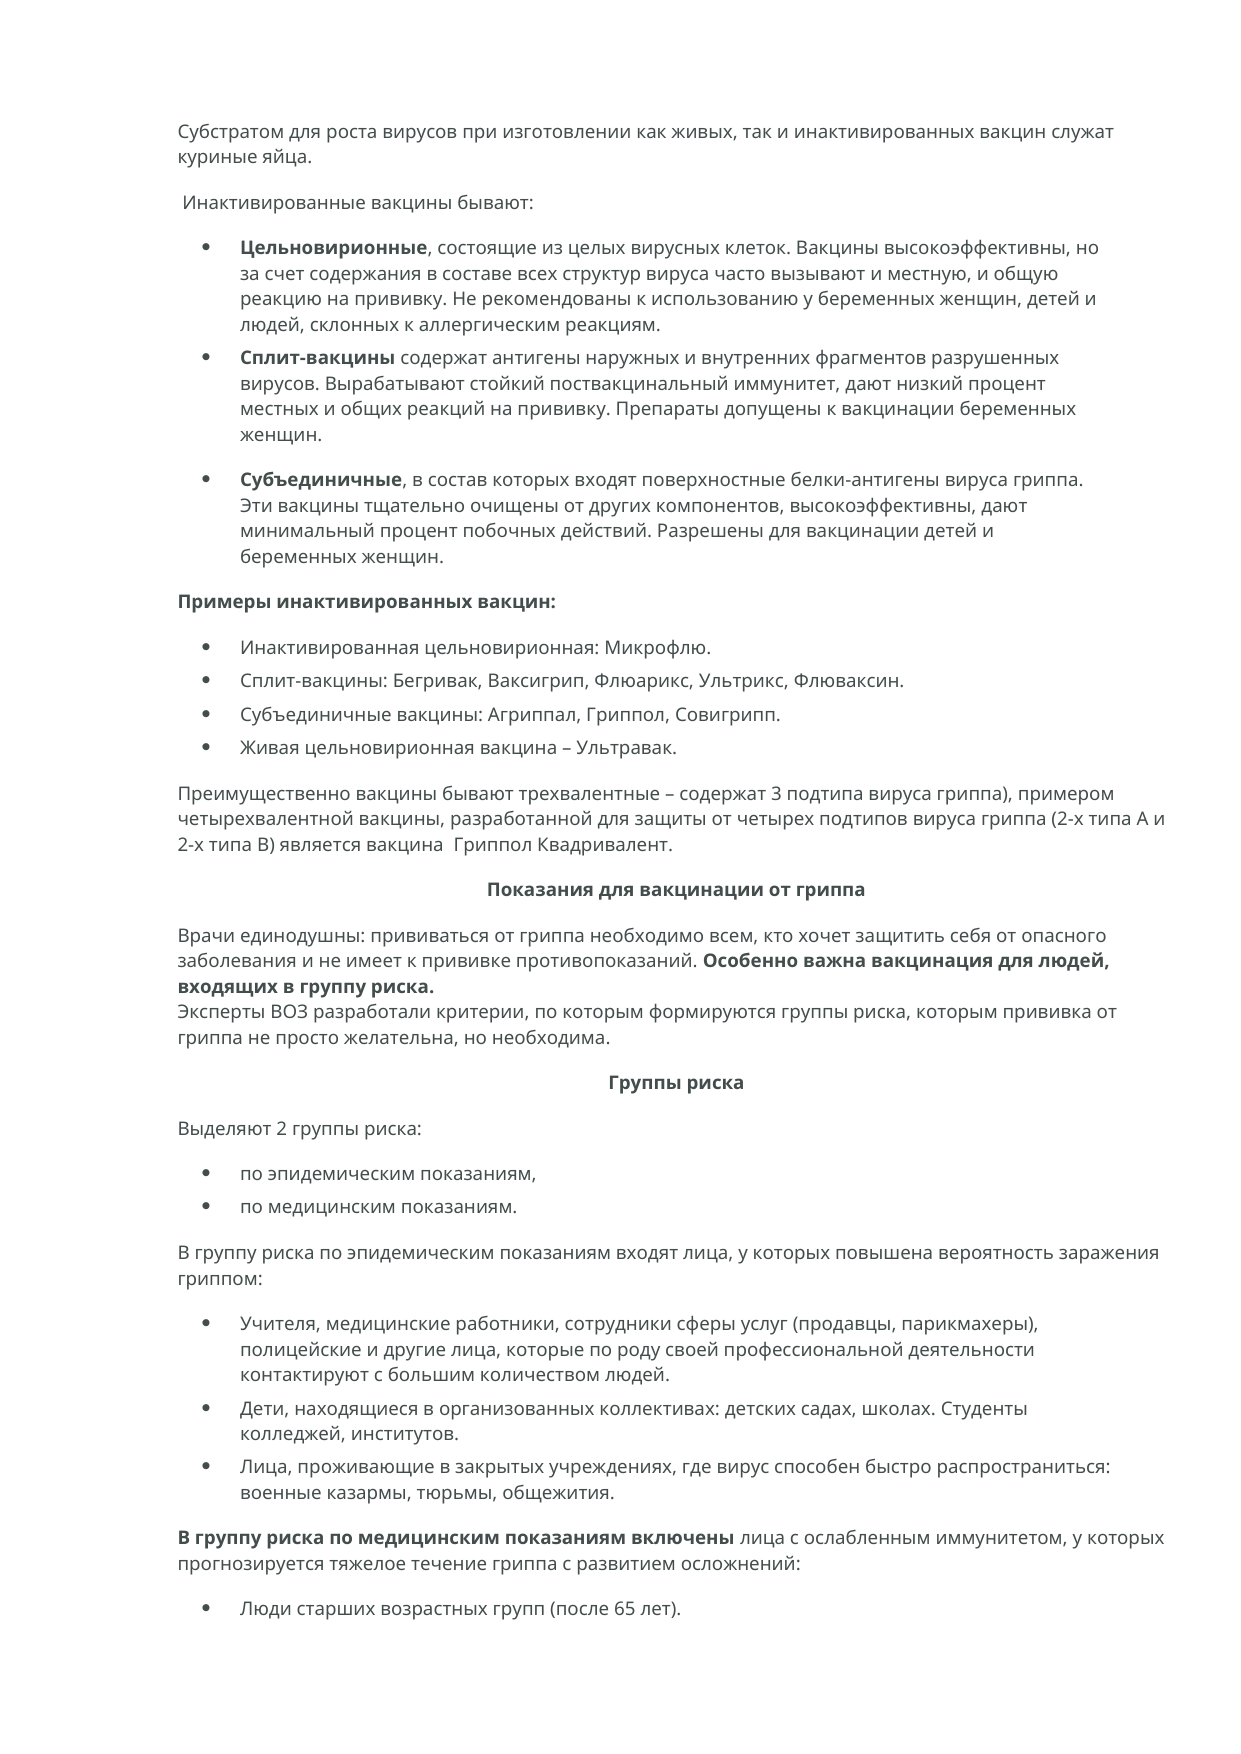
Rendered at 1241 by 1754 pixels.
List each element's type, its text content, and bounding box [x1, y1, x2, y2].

text Врачи единодушны: прививаться от гриппа необходимо всем, кто хочет защитить себя от опасного заболевания и не имеет к прививке противопоказаний. Особенно важна вакцинация для людей, входящих в группу риска. [177, 922, 1175, 998]
text Выделяют 2 группы риска: [177, 1115, 1175, 1141]
text Эксперты ВОЗ разработали критерии, по которым формируются группы риска, которым прививка от гриппа не просто желательна, но необходима. [177, 998, 1175, 1049]
text В группу риска по медицинским показаниям включены лица с ослабленным иммунитетом, у которых прогнозируется тяжелое течение гриппа с развитием осложнений: [177, 1525, 1175, 1576]
text Примеры инактивированных вакцин: [177, 589, 1175, 614]
text Субстратом для роста вирусов при изготовлении как живых, так и инактивированных вакцин служат куриные яйца. [177, 118, 1175, 169]
list Люди старших возрастных групп (после 65 лет). [202, 1596, 1113, 1621]
list по медицинским показаниям. [202, 1194, 1113, 1219]
list по эпидемическим показаниям, [202, 1161, 1113, 1186]
text В группу риска по эпидемическим показаниям входят лица, у которых повышена вероятность заражения гриппом: [177, 1239, 1175, 1290]
list Дети, находящиеся в организованных коллективах: детских садах, школах. Студенты колледжей, институтов. [202, 1395, 1113, 1446]
list Сплит-вакцины содержат антигены наружных и внутренних фрагментов разрушенных вирусов. Вырабатывают стойкий поствакцинальный иммунитет, дают низкий процент местных и общих реакций на прививку. Препараты допущены к вакцинации беременных женщин. [202, 344, 1113, 447]
list Субъединичные, в состав которых входят поверхностные белки-антигены вируса гриппа. Эти вакцины тщательно очищены от других компонентов, высокоэффективны, дают минимальный процент побочных действий. Разрешены для вакцинации детей и беременных женщин. [202, 467, 1113, 569]
list Учителя, медицинские работники, сотрудники сферы услуг (продавцы, парикмахеры), полицейские и другие лица, которые по роду своей профессиональной деятельности контактируют с большим количеством людей. [202, 1310, 1113, 1387]
list Сплит-вакцины: Бегривак, Ваксигрип, Флюарикс, Ультрикс, Флюваксин. [202, 668, 1113, 693]
list Субъединичные вакцины: Агриппал, Гриппол, Совигрипп. [202, 701, 1113, 726]
list Инактивированная цельновирионная: Микрофлю. [202, 634, 1113, 660]
text Группы риска [177, 1069, 1175, 1095]
list Живая цельновирионная вакцина – Ультравак. [202, 734, 1113, 760]
list Цельновирионные, состоящие из целых вирусных клеток. Вакцины высокоэффективны, но за счет содержания в составе всех структур вируса часто вызывают и местную, и общую реакцию на прививку. Не рекомендованы к использованию у беременных женщин, детей и людей, склонных к аллергическим реакциям. [202, 235, 1113, 337]
text Преимущественно вакцины бывают трехвалентные – содержат 3 подтипа вируса гриппа), примером четырехвалентной вакцины, разработанной для защиты от четырех подтипов вируса гриппа (2-х типа А и 2-х типа В) является вакцина Гриппол Квадривалент. [177, 780, 1175, 856]
text Инактивированные вакцины бывают: [177, 189, 1175, 215]
text Показания для вакцинации от гриппа [177, 876, 1175, 902]
list Лица, проживающие в закрытых учреждениях, где вирус способен быстро распространиться: военные казармы, тюрьмы, общежития. [202, 1454, 1113, 1505]
